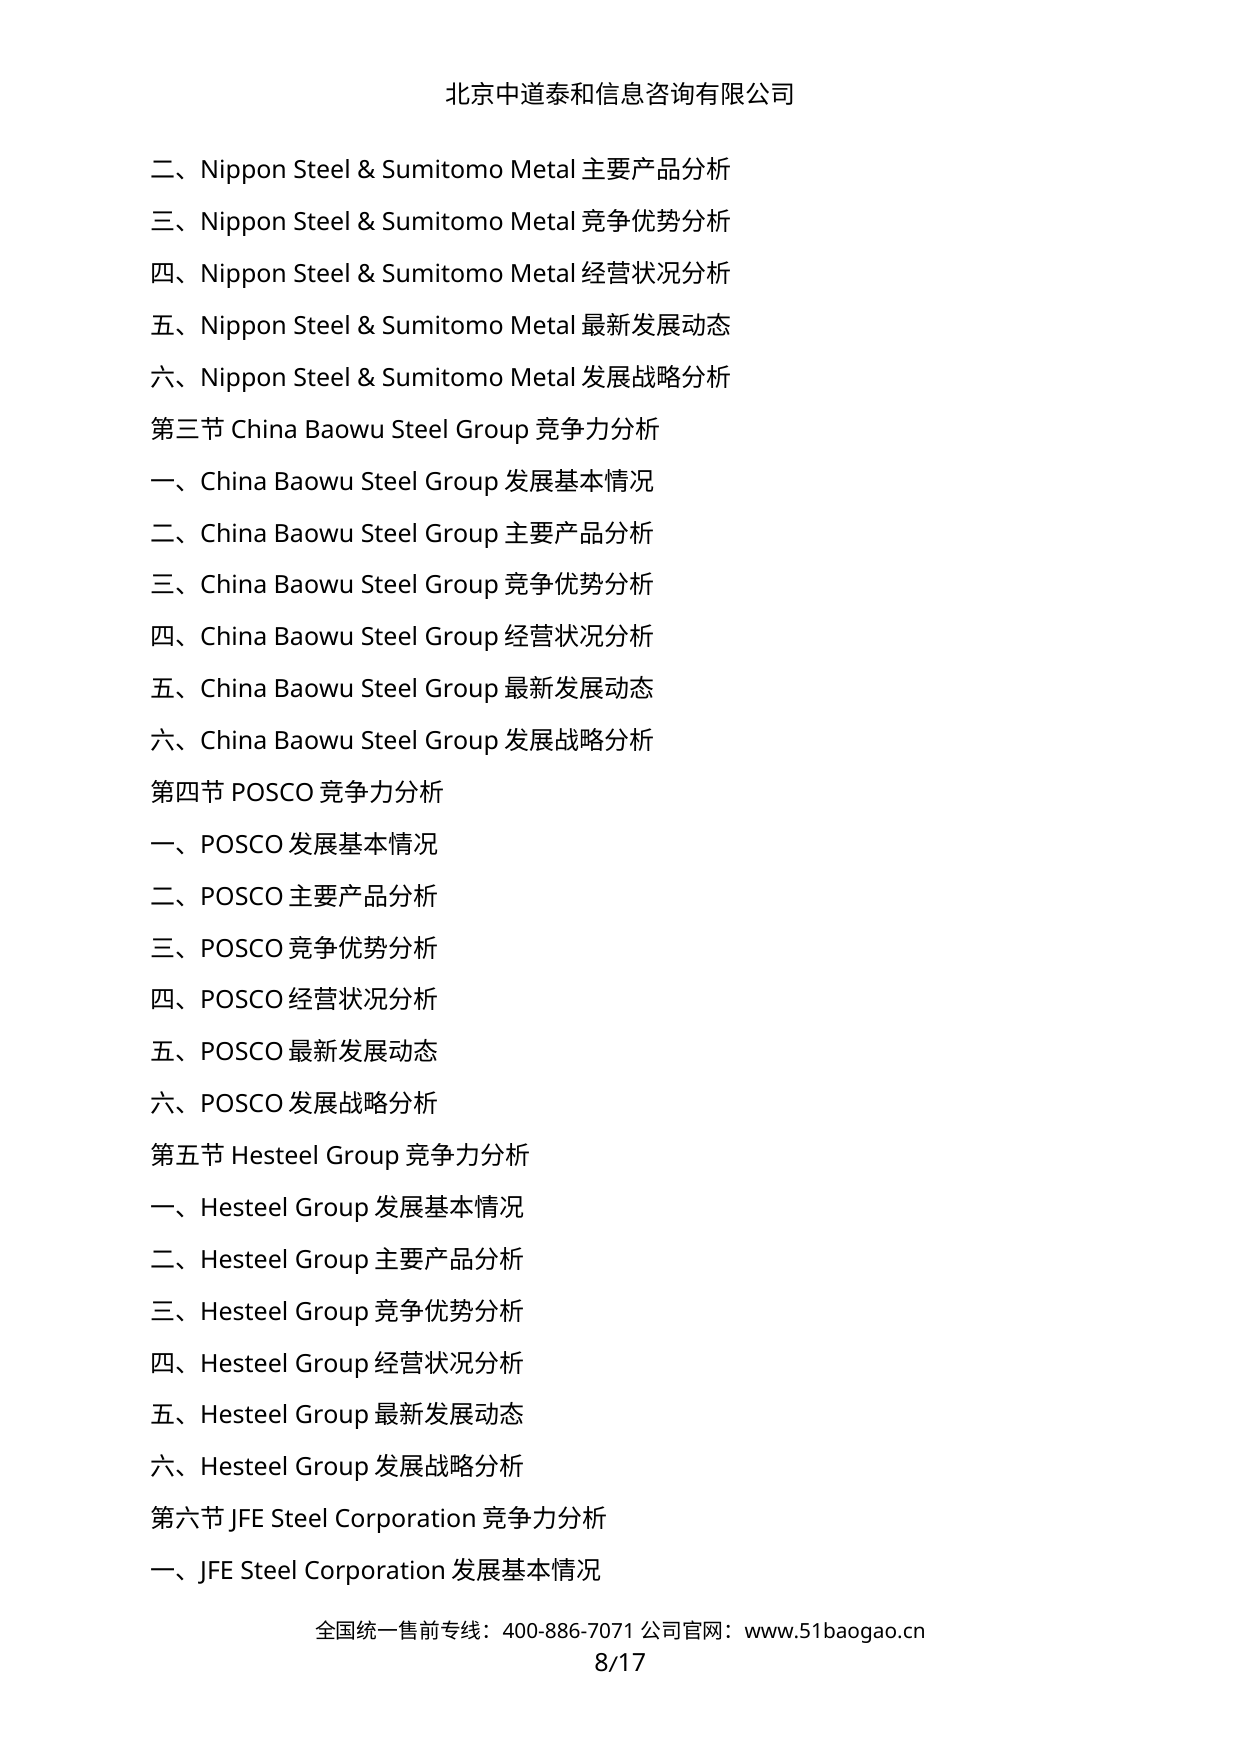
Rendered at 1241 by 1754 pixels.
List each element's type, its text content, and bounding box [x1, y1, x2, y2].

text 一、Hesteel Group发展基本情况 [150, 1187, 1090, 1224]
text 第六节 JFE Steel Corporation竞争力分析 [150, 1499, 1090, 1535]
text 四、POSCO经营状况分析 [150, 980, 1090, 1016]
text 五、Nippon Steel & Sumitomo Metal最新发展动态 [150, 306, 1090, 342]
text 四、China Baowu Steel Group经营状况分析 [150, 617, 1090, 653]
text 三、China Baowu Steel Group竞争优势分析 [150, 565, 1090, 601]
text 第四节 POSCO竞争力分析 [150, 772, 1090, 809]
text 第三节 China Baowu Steel Group竞争力分析 [150, 409, 1090, 446]
text 五、Hesteel Group最新发展动态 [150, 1395, 1090, 1431]
text 六、Hesteel Group发展战略分析 [150, 1447, 1090, 1483]
text 四、Hesteel Group经营状况分析 [150, 1343, 1090, 1379]
text 二、Nippon Steel & Sumitomo Metal主要产品分析 [150, 150, 1090, 186]
text 二、China Baowu Steel Group主要产品分析 [150, 513, 1090, 549]
text 六、China Baowu Steel Group发展战略分析 [150, 721, 1090, 757]
text 二、Hesteel Group主要产品分析 [150, 1239, 1090, 1276]
text 一、China Baowu Steel Group发展基本情况 [150, 461, 1090, 497]
text 三、Hesteel Group竞争优势分析 [150, 1291, 1090, 1327]
text 二、POSCO主要产品分析 [150, 876, 1090, 912]
text 一、POSCO发展基本情况 [150, 824, 1090, 861]
text 六、POSCO发展战略分析 [150, 1084, 1090, 1120]
text 五、POSCO最新发展动态 [150, 1032, 1090, 1068]
text 四、Nippon Steel & Sumitomo Metal经营状况分析 [150, 254, 1090, 290]
text 三、POSCO竞争优势分析 [150, 928, 1090, 964]
text 一、JFE Steel Corporation发展基本情况 [150, 1551, 1090, 1587]
text 五、China Baowu Steel Group最新发展动态 [150, 669, 1090, 705]
text 第五节 Hesteel Group竞争力分析 [150, 1136, 1090, 1172]
text 三、Nippon Steel & Sumitomo Metal竞争优势分析 [150, 202, 1090, 238]
text 六、Nippon Steel & Sumitomo Metal发展战略分析 [150, 357, 1090, 394]
